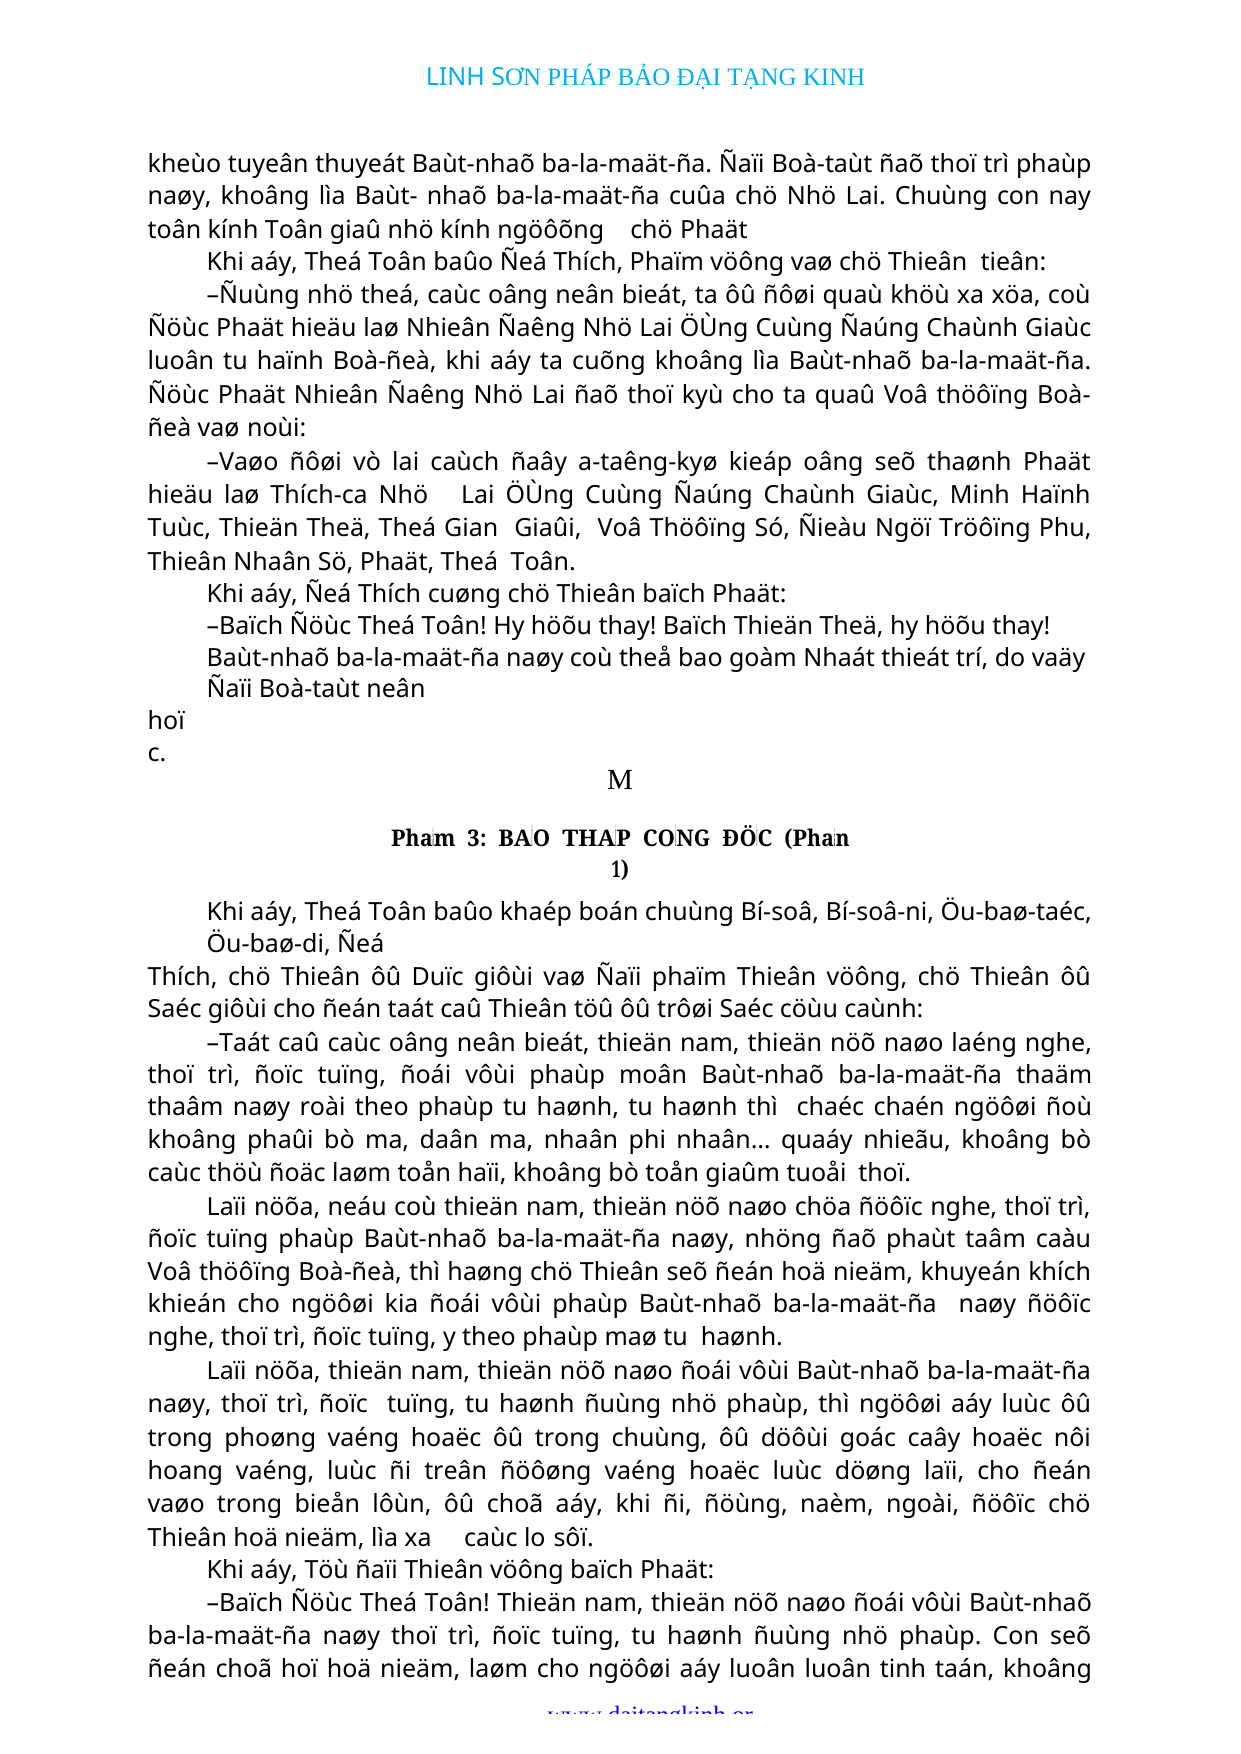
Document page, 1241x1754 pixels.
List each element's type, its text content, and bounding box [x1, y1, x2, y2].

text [147, 1585, 1093, 1685]
text –Vaøo ñôøi vò lai caùch ñaây a-taêng-kyø kieáp oâng seõ thaønh Phaät hieäu laø Thích-ca Nhö Lai ÖÙng Cuùng Ñaúng Chaùnh Giaùc, Minh Haïnh Tuùc, Thieän Theä, Theá Gian Giaûi, Voâ Thöôïng Só, Ñieàu Ngöï Tröôïng Phu, Thieân Nhaân Sö, Phaät, Theá Toân. [147, 444, 1093, 578]
text Phaåm 3: BAÛO THAÙP COÂNG ÐÖÙC (Phaàn 1) [386, 822, 854, 884]
text Baùt-nhaõ ba-la-maät-ña naøy coù theå bao goàm Nhaát thieát trí, do vaäy Ñaïi Boà-taùt neân [206, 641, 1105, 704]
text Laïi nöõa, thieän nam, thieän nöõ naøo ñoái vôùi Baùt-nhaõ ba-la-maät-ña naøy, thoï trì, ñoïc tuïng, tu haønh ñuùng nhö phaùp, thì ngöôøi aáy luùc ôû trong phoøng vaéng hoaëc ôû trong chuùng, ôû döôùi goác caây hoaëc nôi hoang vaéng, luùc ñi treân ñöôøng vaéng hoaëc luùc döøng laïi, cho ñeán vaøo trong bieån lôùn, ôû choã aáy, khi ñi, ñöùng, naèm, ngoài, ñöôïc chö Thieân hoä nieäm, lìa xa caùc lo sôï. [147, 1353, 1093, 1554]
text Khi aáy, Ñeá Thích cuøng chö Thieân baïch Phaät: [206, 578, 1105, 609]
text Thích, chö Thieân ôû Duïc giôùi vaø Ñaïi phaïm Thieân vöông, chö Thieân ôû Saéc giôùi cho ñeán taát caû Thieân töû ôû trôøi Saéc cöùu caùnh: [147, 959, 1093, 1025]
text Khi aáy, Theá Toân baûo khaép boán chuùng Bí-soâ, Bí-soâ-ni, Öu-baø-taéc, Öu-baø-di, Ñeá [206, 895, 1105, 959]
text –Taát caû caùc oâng neân bieát, thieän nam, thieän nöõ naøo laéng nghe, thoï trì, ñoïc tuïng, ñoái vôùi phaùp moân Baùt-nhaõ ba-la-maät-ña thaäm thaâm naøy roài theo phaùp tu haønh, tu haønh thì chaéc chaén ngöôøi ñoù khoâng phaûi bò ma, daân ma, nhaân phi nhaân… quaáy nhieãu, khoâng bò caùc thöù ñoäc laøm toån haïi, khoâng bò toån giaûm tuoåi thoï. [147, 1025, 1093, 1188]
text –Ñuùng nhö theá, caùc oâng neân bieát, ta ôû ñôøi quaù khöù xa xöa, coù Ñöùc Phaät hieäu laø Nhieân Ñaêng Nhö Lai ÖÙng Cuùng Ñaúng Chaùnh Giaùc luoân tu haïnh Boà-ñeà, khi aáy ta cuõng khoâng lìa Baùt-nhaõ ba-la-maät-ña. Ñöùc Phaät Nhieân Ñaêng Nhö Lai ñaõ thoï kyù cho ta quaû Voâ thöôïng Boà-ñeà vaø noùi: [147, 277, 1093, 444]
text Khi aáy, Töù ñaïi Thieân vöông baïch Phaät: [206, 1554, 1105, 1584]
text hoïc. [147, 704, 193, 768]
text kheùo tuyeân thuyeát Baùt-nhaõ ba-la-maät-ña. Ñaïi Boà-taùt ñaõ thoï trì phaùp naøy, khoâng lìa Baùt- nhaõ ba-la-maät-ña cuûa chö Nhö Lai. Chuùng con nay toân kính Toân giaû nhö kính ngöôõng chö Phaät [147, 145, 1093, 246]
text –Baïch Ñöùc Theá Toân! Hy höõu thay! Baïch Thieän Theä, hy höõu thay! [206, 609, 1105, 641]
text Laïi nöõa, neáu coù thieän nam, thieän nöõ naøo chöa ñöôïc nghe, thoï trì, ñoïc tuïng phaùp Baùt-nhaõ ba-la-maät-ña naøy, nhöng ñaõ phaùt taâm caàu Voâ thöôïng Boà-ñeà, thì haøng chö Thieân seõ ñeán hoä nieäm, khuyeán khích khieán cho ngöôøi kia ñoái vôùi phaùp Baùt-nhaõ ba-la-maät-ña naøy ñöôïc nghe, thoï trì, ñoïc tuïng, y theo phaùp maø tu haønh. [147, 1189, 1093, 1353]
text Khi aáy, Theá Toân baûo Ñeá Thích, Phaïm vöông vaø chö Thieân tieân: [206, 246, 1105, 277]
subtitle M [197, 762, 1043, 796]
